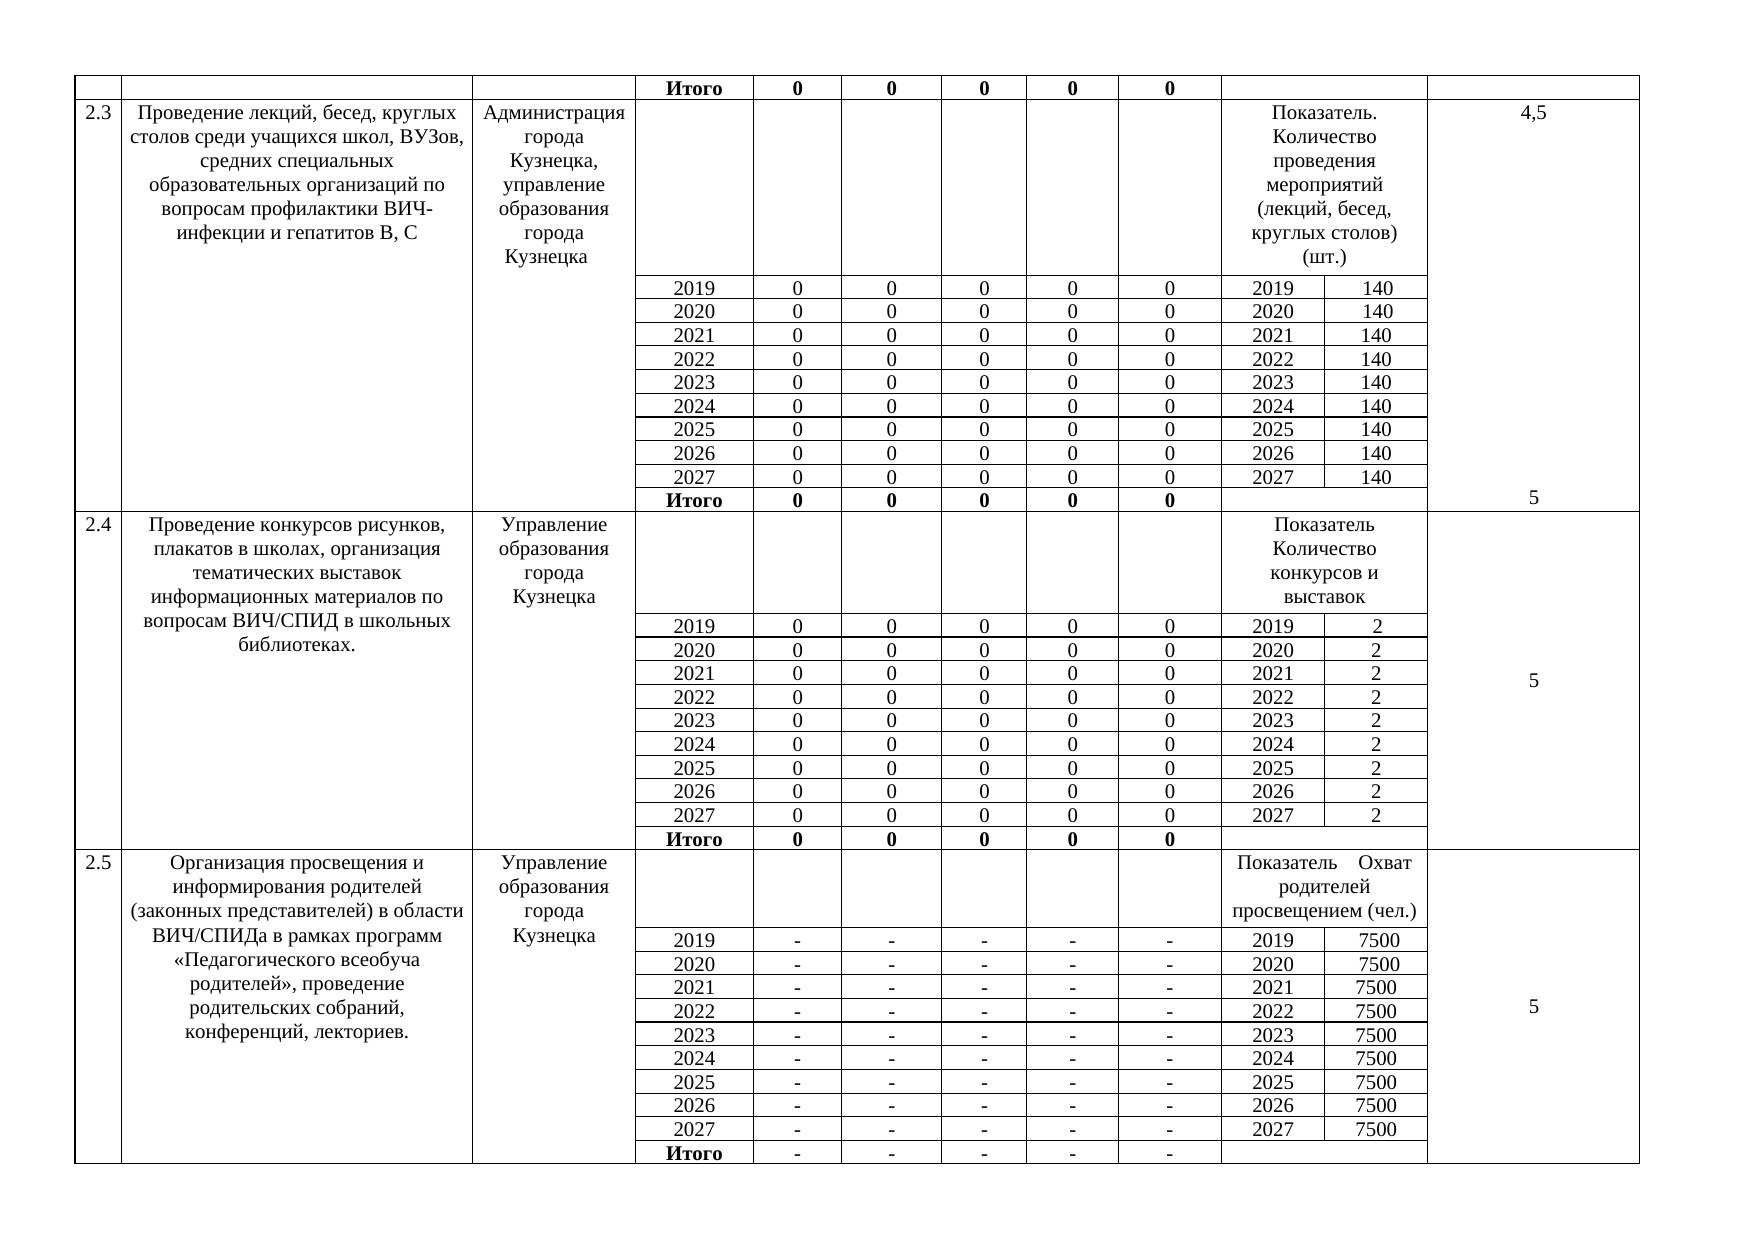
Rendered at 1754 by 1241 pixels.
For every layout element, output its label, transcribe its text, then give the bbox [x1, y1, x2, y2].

table_cell 2021 [1222, 323, 1324, 345]
table_cell Проведение лекций, бесед, круглых столов среди учащихся школ, ВУЗов, средних специальных образовательных организаций по вопросам профилактики ВИЧ-инфекции и гепатитов В, С [122, 100, 472, 511]
table_cell 0 [1027, 709, 1118, 731]
table_cell - [754, 1046, 841, 1069]
table_cell 2019 [636, 614, 753, 636]
table_cell - [1119, 1094, 1221, 1116]
table_cell - [942, 999, 1026, 1021]
table_cell 0 [754, 394, 841, 416]
table_cell - [1027, 1046, 1118, 1069]
table_cell 2026 [1222, 441, 1324, 464]
table_cell 0 [1027, 661, 1118, 684]
table_cell 0 [754, 465, 841, 487]
table_cell 0 [942, 418, 1026, 440]
table_cell - [942, 928, 1026, 951]
table_cell Проведение конкурсов рисунков, плакатов в школах, организация тематических выставок информационных материалов по вопросам ВИЧ/СПИД в школьных библиотеках. [122, 512, 472, 849]
table_cell 2023 [636, 370, 753, 393]
table_cell 0 [942, 732, 1026, 755]
table_cell 0 [842, 709, 941, 731]
table_cell 2024 [1222, 1046, 1324, 1069]
table_cell - [754, 928, 841, 951]
table_cell 0 [754, 803, 841, 826]
table_cell - [842, 952, 941, 974]
table_cell - [1027, 1094, 1118, 1116]
table_cell Показатель Количество конкурсов и выставок [1222, 512, 1427, 613]
table_cell 0 [942, 394, 1026, 416]
table_cell 0 [1027, 756, 1118, 778]
table_cell 2022 [636, 346, 753, 369]
table_cell 0 [1119, 418, 1221, 440]
table_cell 140 [1325, 276, 1427, 298]
table_cell 0 [1119, 488, 1221, 511]
table_cell 2020 [636, 638, 753, 660]
table_cell 7500 [1325, 1094, 1427, 1116]
table_cell - [754, 975, 841, 998]
table_cell 0 [942, 370, 1026, 393]
table_cell 2027 [636, 465, 753, 487]
table_cell - [942, 1117, 1026, 1140]
table_cell 0 [1027, 323, 1118, 345]
table_cell 2 [1325, 614, 1427, 636]
table_cell 0 [1027, 803, 1118, 826]
table_cell 2026 [1222, 1094, 1324, 1116]
table_cell 0 [1119, 276, 1221, 298]
table_cell 0 [754, 732, 841, 755]
table_cell 2.5 [76, 850, 121, 1163]
table_cell 2025 [1222, 756, 1324, 778]
table_cell 2021 [1222, 975, 1324, 998]
table_cell - [842, 1141, 941, 1163]
table_cell 0 [1119, 299, 1221, 322]
table_cell 0 [754, 370, 841, 393]
table_cell - [754, 1141, 841, 1163]
table_cell 0 [1027, 685, 1118, 707]
table_cell Показатель. Количество проведения мероприятий (лекций, бесед, круглых столов) (шт.) [1222, 100, 1427, 274]
table_cell - [842, 1094, 941, 1116]
table_cell - [1119, 999, 1221, 1021]
table_cell 2020 [636, 299, 753, 322]
table_cell 0 [842, 76, 941, 99]
table_cell 0 [842, 827, 941, 849]
table_cell 0 [1119, 803, 1221, 826]
table_cell [754, 100, 841, 274]
table_cell 140 [1325, 441, 1427, 464]
table_cell 0 [1027, 276, 1118, 298]
table_cell 2026 [636, 779, 753, 802]
table_cell 0 [1027, 394, 1118, 416]
table_cell Итого [636, 76, 753, 99]
table_cell 0 [942, 638, 1026, 660]
table_cell 2 [1325, 756, 1427, 778]
table_cell Организация просвещения и информирования родителей (законных представителей) в области ВИЧ/СПИДа в рамках программ «Педагогического всеобуча родителей», проведение родительских собраний, конференций, лекториев. [122, 850, 472, 1163]
table_cell [754, 512, 841, 613]
table_cell 2021 [1222, 661, 1324, 684]
table_cell 0 [842, 299, 941, 322]
table_cell 2025 [636, 1070, 753, 1092]
table_cell 0 [842, 465, 941, 487]
table_cell 0 [1027, 614, 1118, 636]
table_cell 7500 [1325, 952, 1427, 974]
table_cell 2024 [1222, 732, 1324, 755]
table_cell 0 [1119, 346, 1221, 369]
table_cell - [842, 1070, 941, 1092]
table_cell [1027, 512, 1118, 613]
table_cell - [842, 928, 941, 951]
table_cell 0 [842, 394, 941, 416]
table_cell 0 [754, 638, 841, 660]
table_cell 0 [842, 614, 941, 636]
table_cell Итого [636, 488, 753, 511]
table_cell 2022 [1222, 685, 1324, 707]
table_cell 140 [1325, 465, 1427, 487]
table_cell 0 [842, 346, 941, 369]
table_cell [842, 100, 941, 274]
table_cell - [1119, 952, 1221, 974]
table_cell 0 [842, 488, 941, 511]
table_cell - [1027, 1117, 1118, 1140]
table_cell 0 [1027, 441, 1118, 464]
table_cell 0 [942, 709, 1026, 731]
table_cell 2027 [1222, 1117, 1324, 1140]
table_cell 2.4 [76, 512, 121, 849]
table_cell 2025 [1222, 1070, 1324, 1092]
table_cell 0 [754, 709, 841, 731]
table_cell [1027, 100, 1118, 274]
table_cell - [1027, 999, 1118, 1021]
table_cell 0 [842, 661, 941, 684]
table_cell 0 [842, 638, 941, 660]
table_cell - [1119, 975, 1221, 998]
table_cell - [1027, 952, 1118, 974]
table_cell 140 [1325, 418, 1427, 440]
table_cell 0 [754, 661, 841, 684]
table_cell 0 [1027, 488, 1118, 511]
table_cell 0 [1027, 827, 1118, 849]
table_cell 2026 [1222, 779, 1324, 802]
table_cell Итого [636, 827, 753, 849]
table_cell 2 [1325, 803, 1427, 826]
table_cell 2025 [636, 418, 753, 440]
table_cell 0 [754, 614, 841, 636]
table_cell 2019 [1222, 614, 1324, 636]
table_cell 0 [942, 803, 1026, 826]
table_cell 0 [942, 76, 1026, 99]
table_cell 0 [942, 441, 1026, 464]
table_cell 2022 [1222, 999, 1324, 1021]
table_cell [942, 512, 1026, 613]
table_cell - [942, 1094, 1026, 1116]
table_cell [1119, 850, 1221, 927]
table_cell 2019 [636, 276, 753, 298]
table_cell - [942, 1046, 1026, 1069]
table_cell 2023 [636, 1023, 753, 1045]
table_cell - [1027, 928, 1118, 951]
table_cell 0 [1119, 827, 1221, 849]
table_cell 0 [754, 779, 841, 802]
table_cell 0 [842, 685, 941, 707]
table_cell 0 [942, 488, 1026, 511]
table_cell 2020 [1222, 638, 1324, 660]
table_cell 2027 [1222, 803, 1324, 826]
table_cell 2025 [1222, 418, 1324, 440]
table_cell 2020 [1222, 952, 1324, 974]
table_cell 5 [1428, 850, 1639, 1163]
table_cell 7500 [1325, 999, 1427, 1021]
table_cell 0 [1119, 394, 1221, 416]
table_cell 7500 [1325, 1046, 1427, 1069]
table_cell 0 [1119, 441, 1221, 464]
table_cell 7500 [1325, 1070, 1427, 1092]
table_cell - [842, 1117, 941, 1140]
table_cell 2024 [636, 394, 753, 416]
table_cell 0 [942, 614, 1026, 636]
table_cell - [942, 975, 1026, 998]
table_cell 2023 [1222, 709, 1324, 731]
table_cell - [1027, 1141, 1118, 1163]
table_cell - [842, 1023, 941, 1045]
table_cell 2019 [1222, 928, 1324, 951]
table_cell - [942, 952, 1026, 974]
table_cell 0 [842, 756, 941, 778]
table_cell 2021 [636, 661, 753, 684]
table_cell 0 [754, 276, 841, 298]
table_cell 0 [754, 346, 841, 369]
table_cell 0 [1119, 76, 1221, 99]
table_cell [1119, 100, 1221, 274]
table_cell - [842, 999, 941, 1021]
table_cell 0 [1119, 465, 1221, 487]
table_cell 7500 [1325, 975, 1427, 998]
table_cell 0 [754, 827, 841, 849]
table_cell [942, 100, 1026, 274]
table_cell 0 [1119, 756, 1221, 778]
table_cell - [942, 1023, 1026, 1045]
table_cell 2024 [636, 1046, 753, 1069]
table_cell 0 [1119, 709, 1221, 731]
table_cell 0 [942, 827, 1026, 849]
table_cell 2020 [636, 952, 753, 974]
table_cell 0 [842, 803, 941, 826]
table_cell 0 [942, 346, 1026, 369]
table_cell 0 [842, 732, 941, 755]
table_cell - [754, 952, 841, 974]
table_cell 140 [1325, 299, 1427, 322]
table_cell 0 [754, 323, 841, 345]
table_cell [636, 100, 753, 274]
table_cell - [1027, 975, 1118, 998]
table_cell Администрация города Кузнецка, управление образования города Кузнецка [473, 100, 635, 511]
table_cell 0 [1119, 779, 1221, 802]
table_cell 2023 [1222, 370, 1324, 393]
table_cell 7500 [1325, 1023, 1427, 1045]
table_cell 2019 [636, 928, 753, 951]
table_cell - [1119, 1023, 1221, 1045]
table_cell 2022 [1222, 346, 1324, 369]
table_cell 140 [1325, 394, 1427, 416]
table_cell 0 [1119, 685, 1221, 707]
table_cell 7500 [1325, 928, 1427, 951]
table_cell 0 [842, 323, 941, 345]
table_cell [1222, 827, 1427, 849]
table_cell 7500 [1325, 1117, 1427, 1140]
table_cell 0 [942, 465, 1026, 487]
table_cell - [1119, 1070, 1221, 1092]
table_cell - [754, 1117, 841, 1140]
table_cell [636, 512, 753, 613]
table_cell 5 [1428, 512, 1639, 849]
table_cell 0 [1027, 418, 1118, 440]
table_cell 0 [942, 661, 1026, 684]
table_cell 0 [842, 779, 941, 802]
table_cell 2026 [636, 1094, 753, 1116]
table_cell [754, 850, 841, 927]
table_cell - [1027, 1070, 1118, 1092]
table_cell Управление образования города Кузнецка [473, 512, 635, 849]
table_cell 0 [842, 276, 941, 298]
table_cell 2022 [636, 999, 753, 1021]
table_cell 2021 [636, 323, 753, 345]
table_cell - [1119, 928, 1221, 951]
table_cell 0 [942, 299, 1026, 322]
table_cell [942, 850, 1026, 927]
table_cell 2025 [636, 756, 753, 778]
table_cell 2 [1325, 661, 1427, 684]
table_cell 0 [1119, 323, 1221, 345]
table_cell 2024 [1222, 394, 1324, 416]
table_cell [636, 850, 753, 927]
table_cell 0 [942, 756, 1026, 778]
table_cell 0 [754, 76, 841, 99]
table_cell - [754, 1070, 841, 1092]
table_cell 2027 [636, 803, 753, 826]
table_cell 0 [754, 756, 841, 778]
table_cell 2027 [1222, 465, 1324, 487]
table_cell - [942, 1070, 1026, 1092]
table_cell 0 [1119, 370, 1221, 393]
table_cell 0 [842, 441, 941, 464]
table_cell 0 [754, 299, 841, 322]
table_cell [1027, 850, 1118, 927]
table_cell 2 [1325, 638, 1427, 660]
table_cell [842, 850, 941, 927]
table_cell 0 [1027, 346, 1118, 369]
table_cell 0 [1119, 638, 1221, 660]
table_cell 140 [1325, 323, 1427, 345]
table_cell 2019 [1222, 276, 1324, 298]
table_cell 2024 [636, 732, 753, 755]
table_cell 0 [1027, 779, 1118, 802]
table_cell 0 [1027, 76, 1118, 99]
table_cell 0 [942, 276, 1026, 298]
table_cell 4,5 5 5 3 [1428, 100, 1639, 511]
table_cell 140 [1325, 370, 1427, 393]
table_cell 0 [754, 685, 841, 707]
table_cell 2 [1325, 779, 1427, 802]
table_cell [1222, 1141, 1427, 1163]
table_cell 0 [1027, 299, 1118, 322]
table_cell 2023 [636, 709, 753, 731]
table_cell 0 [1119, 661, 1221, 684]
table_cell - [754, 1094, 841, 1116]
table_cell 0 [754, 441, 841, 464]
table_cell 0 [1027, 638, 1118, 660]
table_cell 2023 [1222, 1023, 1324, 1045]
table_cell 0 [842, 418, 941, 440]
table_cell 2 [1325, 709, 1427, 731]
table_cell 0 [942, 323, 1026, 345]
table_cell [1119, 512, 1221, 613]
table_cell 0 [942, 779, 1026, 802]
table_cell 0 [754, 418, 841, 440]
table_cell Управление образования города Кузнецка [473, 850, 635, 1163]
table_cell 0 [1027, 465, 1118, 487]
table_cell 0 [842, 370, 941, 393]
table_cell [1222, 488, 1427, 511]
table_cell - [754, 999, 841, 1021]
table_cell 2.3 [76, 100, 121, 511]
table_cell Показатель Охват родителей просвещением (чел.) [1222, 850, 1427, 927]
table_cell 2027 [636, 1117, 753, 1140]
table_cell Итого [636, 1141, 753, 1163]
table_cell - [1119, 1117, 1221, 1140]
table_cell 2022 [636, 685, 753, 707]
table_cell [1222, 76, 1427, 99]
table_cell 2 [1325, 685, 1427, 707]
table_cell 2020 [1222, 299, 1324, 322]
table_cell 0 [1027, 732, 1118, 755]
table_cell 2 [1325, 732, 1427, 755]
table_cell - [842, 1046, 941, 1069]
table_cell - [1119, 1141, 1221, 1163]
table_cell - [842, 975, 941, 998]
table_cell 0 [1119, 614, 1221, 636]
table_cell - [1119, 1046, 1221, 1069]
table_cell 0 [754, 488, 841, 511]
table_cell 0 [942, 685, 1026, 707]
table_cell 0 [1119, 732, 1221, 755]
table_cell - [754, 1023, 841, 1045]
table_cell [842, 512, 941, 613]
table_cell 140 [1325, 346, 1427, 369]
table_cell - [1027, 1023, 1118, 1045]
table_cell 0 [1027, 370, 1118, 393]
table_cell 2026 [636, 441, 753, 464]
table_cell - [942, 1141, 1026, 1163]
table_cell 2021 [636, 975, 753, 998]
